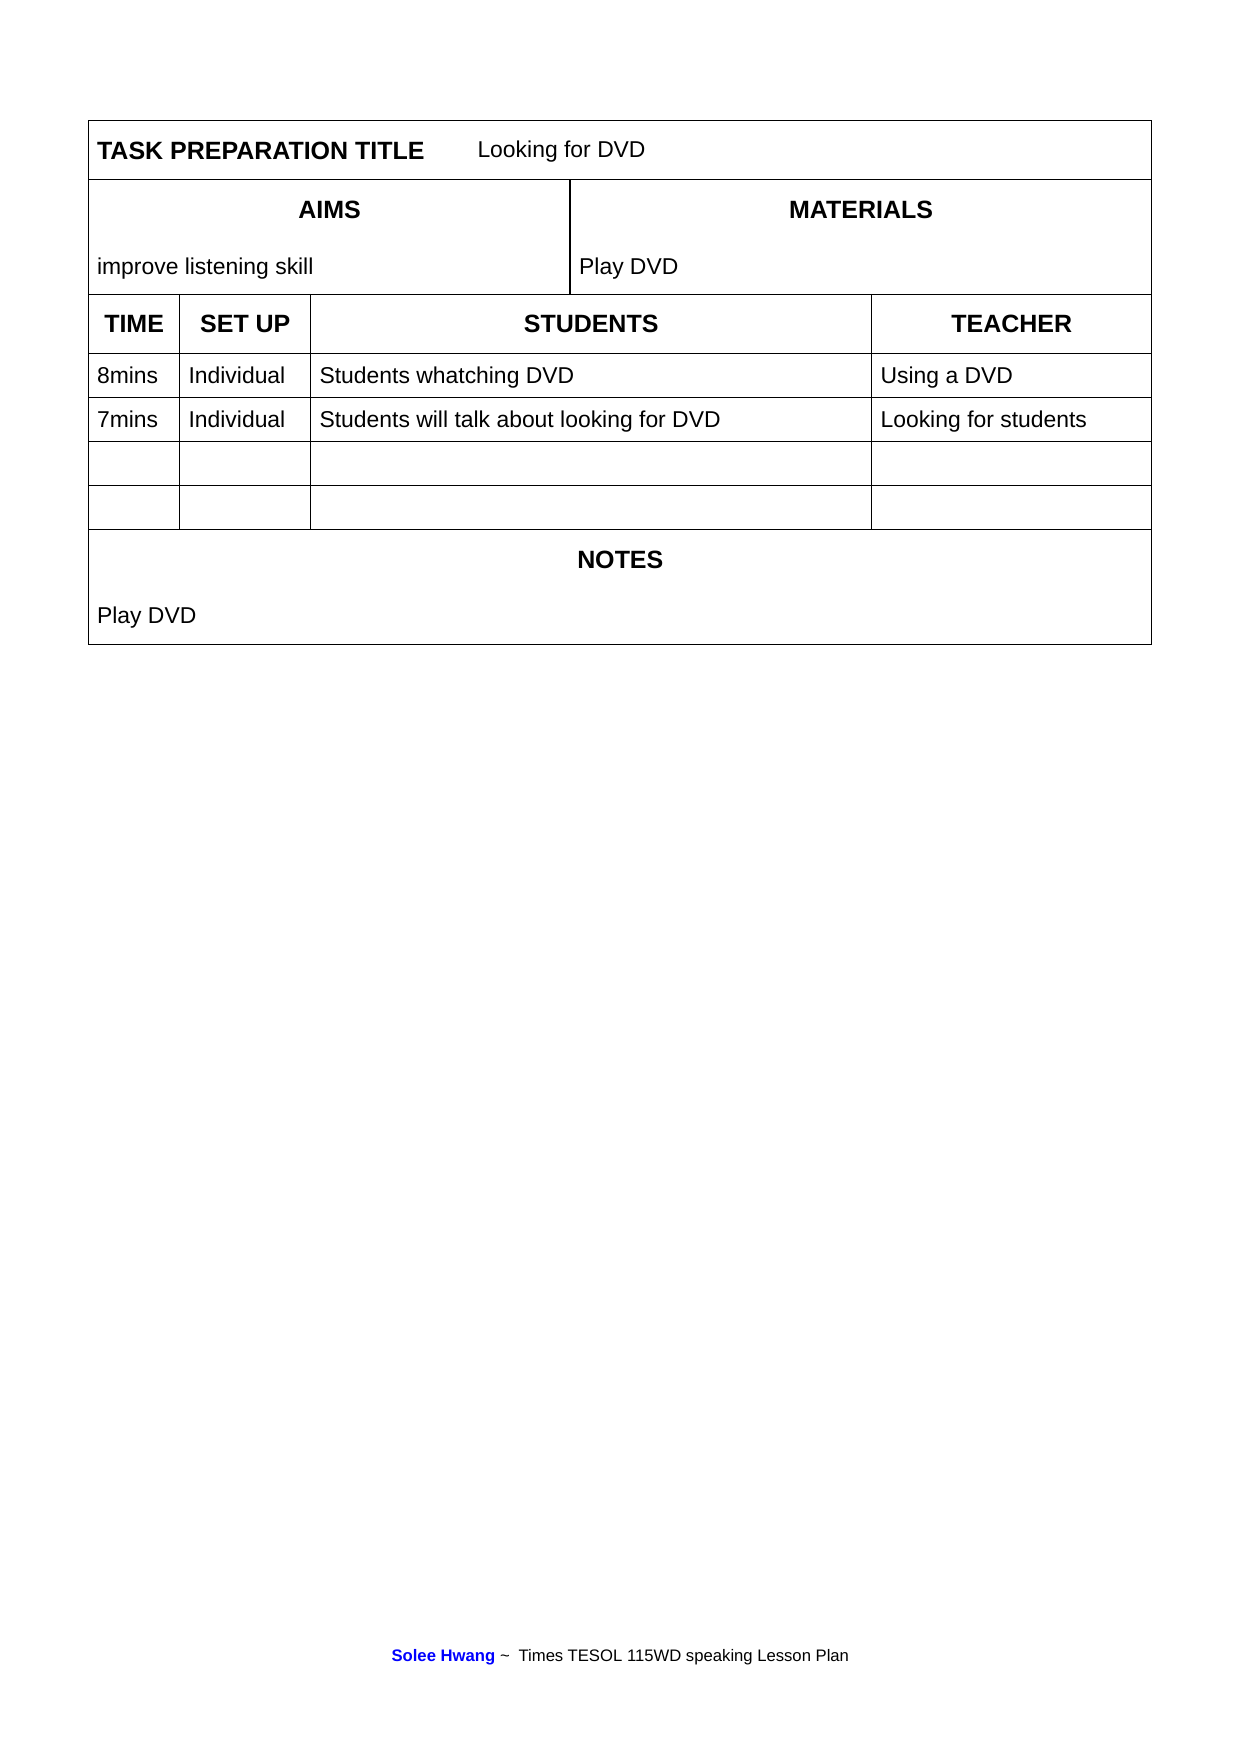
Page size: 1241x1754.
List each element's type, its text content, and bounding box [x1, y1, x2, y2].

table_cell Play DVD [89, 588, 1151, 643]
table_header TASK PREPARATION TITLE [89, 121, 468, 179]
table_cell Individual [180, 354, 310, 397]
table_cell Looking for students [872, 398, 1151, 441]
table_cell [180, 442, 310, 485]
table_cell STUDENTS [311, 295, 871, 353]
table_cell [89, 486, 179, 529]
table_cell [872, 486, 1151, 529]
table_cell SET UP [180, 295, 310, 353]
table_cell TIME [89, 295, 179, 353]
table_cell [311, 486, 871, 529]
table_cell Individual [180, 398, 310, 441]
table_cell [180, 486, 310, 529]
table_cell 7mins [89, 398, 179, 441]
table_cell [89, 442, 179, 485]
table_cell TEACHER [872, 295, 1151, 353]
table_cell AIMS [89, 180, 569, 238]
table_cell Play DVD [571, 238, 1151, 294]
table_cell [872, 442, 1151, 485]
table_cell [311, 442, 871, 485]
table_cell improve listening skill [89, 238, 569, 294]
table_cell 8mins [89, 354, 179, 397]
table_cell Students will talk about looking for DVD [311, 398, 871, 441]
table_header Looking for DVD [468, 121, 1151, 179]
table_cell Using a DVD [872, 354, 1151, 397]
table_cell NOTES [89, 530, 1151, 588]
table_cell Students whatching DVD [311, 354, 871, 397]
table_cell MATERIALS [571, 180, 1151, 238]
